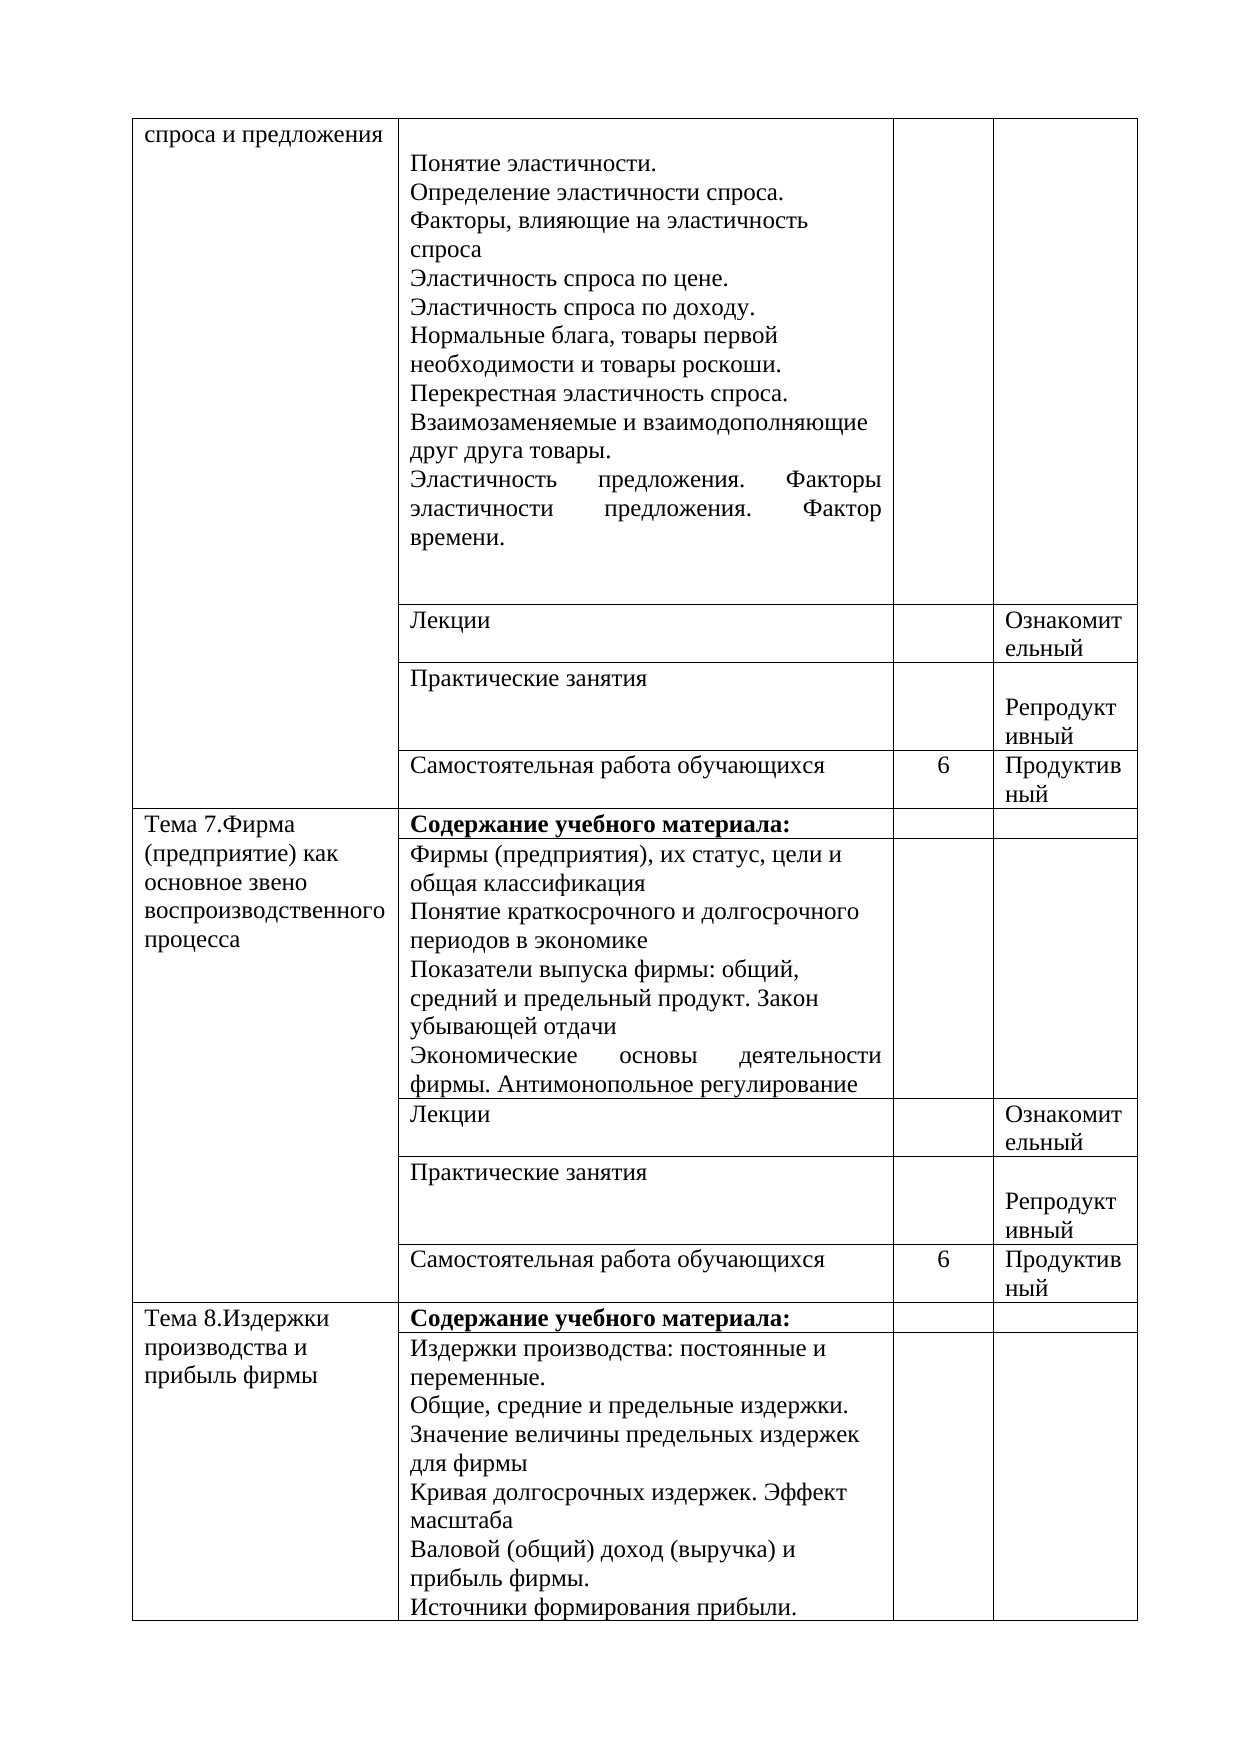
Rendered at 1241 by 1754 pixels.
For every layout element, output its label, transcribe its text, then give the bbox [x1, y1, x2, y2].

table_cell [994, 809, 1137, 838]
table_cell Практические занятия [399, 1157, 893, 1243]
table_cell Репродуктивный [994, 663, 1137, 749]
table_cell Фирмы (предприятия), их статус, цели и общая классификация Понятие краткосрочного и долгосрочного периодов в экономике Показатели выпуска фирмы: общий, средний и предельный продукт. Закон убывающей отдачи Экономические основы деятельности фирмы. Антимонопольное регулирование [617, 839, 893, 1098]
table_cell Тема 6.Эластичность спроса и предложения [133, 119, 398, 808]
table_cell [894, 1157, 993, 1243]
table_cell [894, 1099, 993, 1156]
table_cell [994, 119, 1137, 604]
table_cell Лекции [399, 1099, 893, 1156]
table_cell Ознакомительный [994, 605, 1137, 662]
table_cell [894, 605, 993, 662]
table_cell Тема 8.Издержки производства и прибыль фирмы [133, 1303, 398, 1620]
table_cell [894, 809, 993, 838]
table_cell Самостоятельная работа обучающихся [399, 1245, 893, 1302]
table_cell [894, 119, 993, 604]
table_cell Лекции [399, 605, 893, 662]
table_cell 6 [894, 1245, 993, 1302]
table_cell [994, 1303, 1137, 1332]
table_cell [894, 839, 993, 1098]
table_cell [894, 1303, 993, 1332]
table_cell [994, 839, 1137, 1098]
table_cell [894, 1333, 993, 1620]
table_cell [894, 663, 993, 749]
table_cell Содержание учебного материала: [399, 1303, 893, 1332]
table_cell 6 [894, 751, 993, 808]
table_cell Продуктивный [994, 1245, 1137, 1302]
table_cell [994, 1333, 1137, 1620]
table_cell Тема 7.Фирма (предприятие) как основное звено воспроизводственного процесса [133, 809, 398, 1302]
table_cell Репродуктивный [994, 1157, 1137, 1243]
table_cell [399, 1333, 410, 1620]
table_cell Практические занятия [399, 663, 893, 749]
table_cell Продуктивный [994, 751, 1137, 808]
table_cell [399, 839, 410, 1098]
table_cell Ознакомительный [994, 1099, 1137, 1156]
table_cell Самостоятельная работа обучающихся [399, 751, 893, 808]
table_cell Содержание учебного материала: [399, 809, 893, 838]
table_cell Понятие эластичности. Определение эластичности спроса. Факторы, влияющие на эластичность спроса Эластичность спроса по цене. Эластичность спроса по доходу. Нормальные блага, товары первой необходимости и товары роскоши. Перекрестная эластичность спроса. Взаимозаменяемые и взаимодополняющие друг друга товары. Эластичность предложения. Факторы эластичности предложения. Фактор времени. [399, 119, 893, 604]
